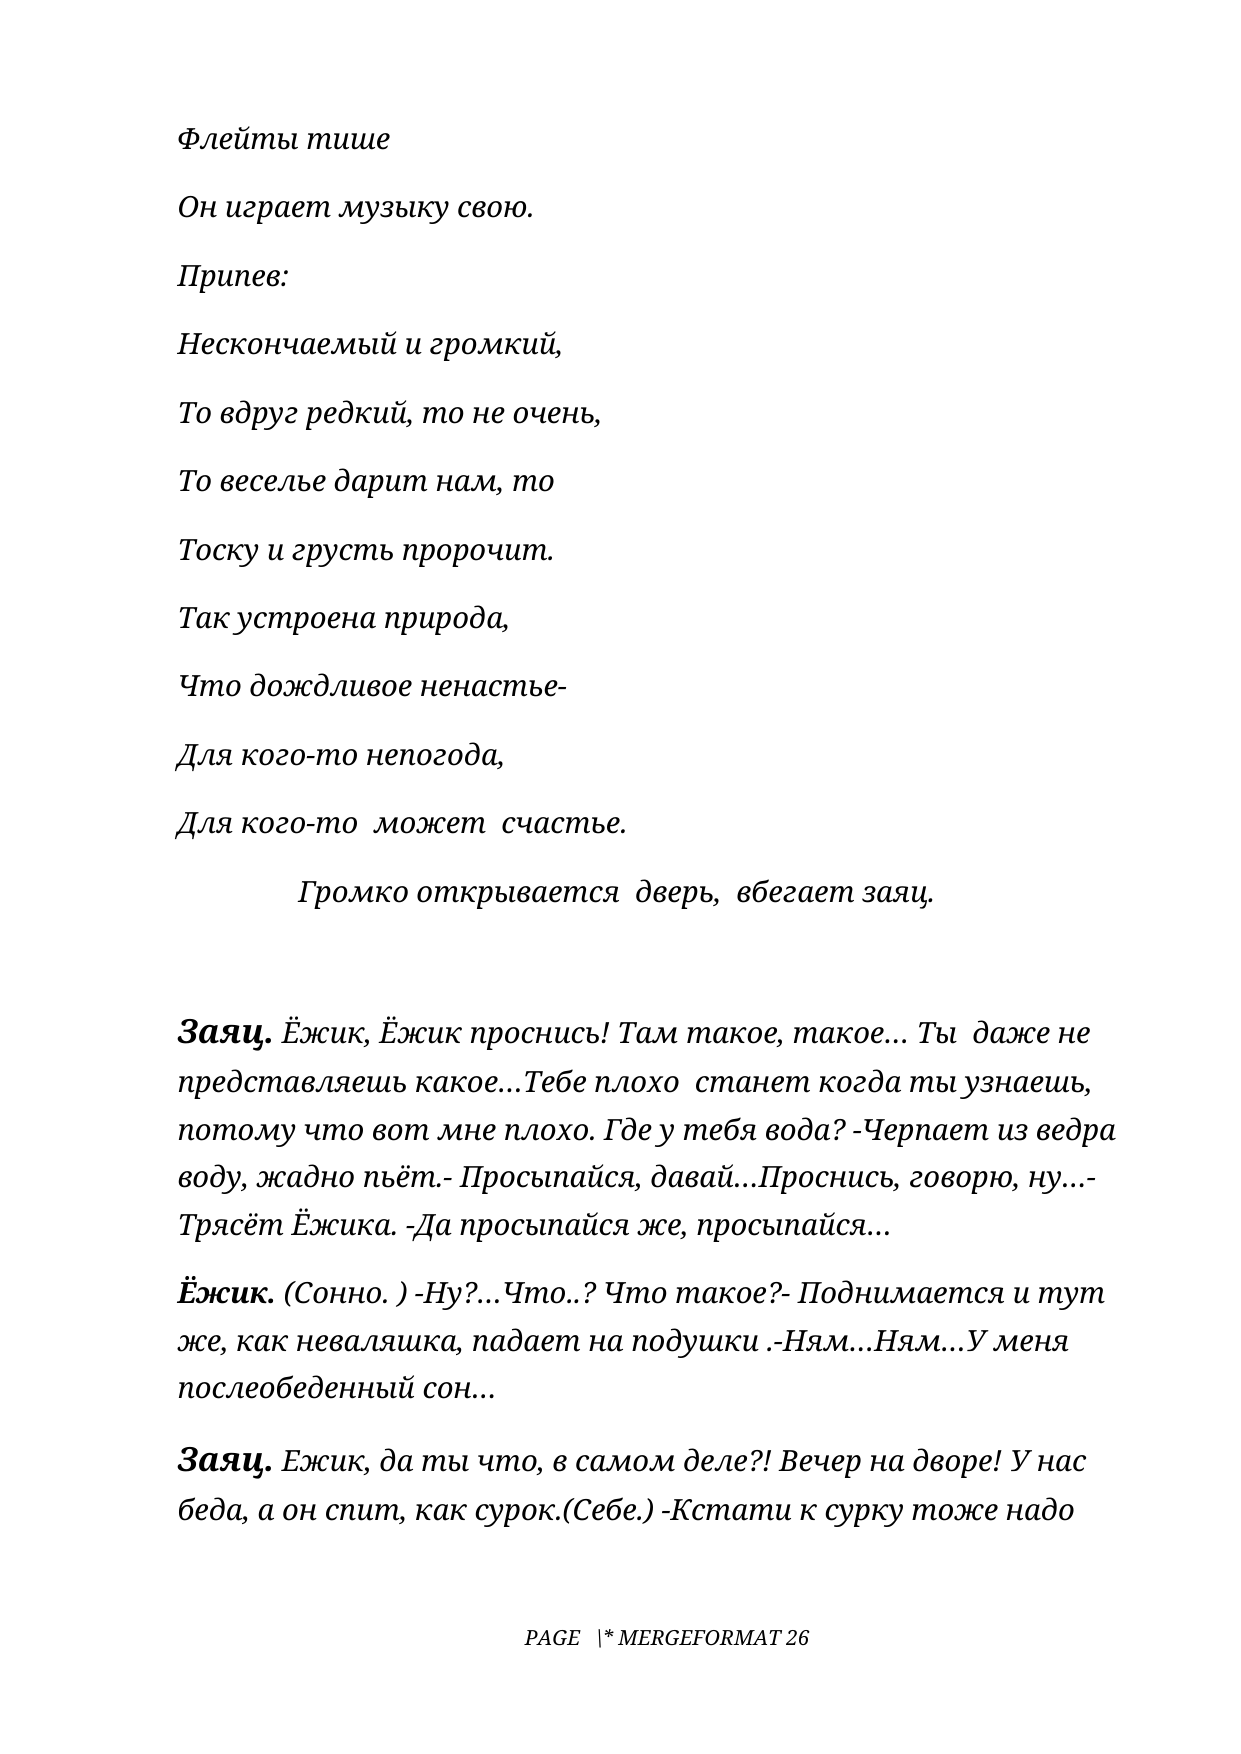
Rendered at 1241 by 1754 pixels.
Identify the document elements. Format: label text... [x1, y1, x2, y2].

text Тоску и грусть пророчит. [177, 529, 1152, 568]
text То веселье дарит нам, то [177, 460, 1152, 500]
text Заяц. Ёжик, Ёжик проснись! Там такое, такое… Ты даже не представляешь какое…Тебе плохо станет когда ты узнаешь, потому что вот мне плохо. Где у тебя вода? -Черпает из ведра воду, жадно пьёт.- Просыпайся, давай…Проснись, говорю, ну…-Трясёт Ёжика. -Да просыпайся же, просыпайся… [177, 1008, 1152, 1244]
text Флейты тише [177, 118, 1152, 158]
text Припев: [177, 255, 1152, 295]
text Нескончаемый и громкий, [177, 323, 1152, 363]
text Громко открывается дверь, вбегает заяц. [177, 871, 1152, 911]
text То вдруг редкий, то не очень, [177, 392, 1152, 432]
text Для кого-то непогода, [177, 734, 1152, 774]
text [177, 1436, 1152, 1529]
text Ёжик. (Сонно. ) -Ну?…Что..? Что такое?- Поднимается и тут же, как неваляшка, падает на подушки .-Ням…Ням…У меня послеобеденный сон… [177, 1272, 1152, 1407]
text Что дождливое ненастье- [177, 666, 1152, 705]
text Для кого-то может счастье. [177, 802, 1152, 842]
text Так устроена природа, [177, 597, 1152, 637]
text Он играет музыку свою. [177, 187, 1152, 226]
